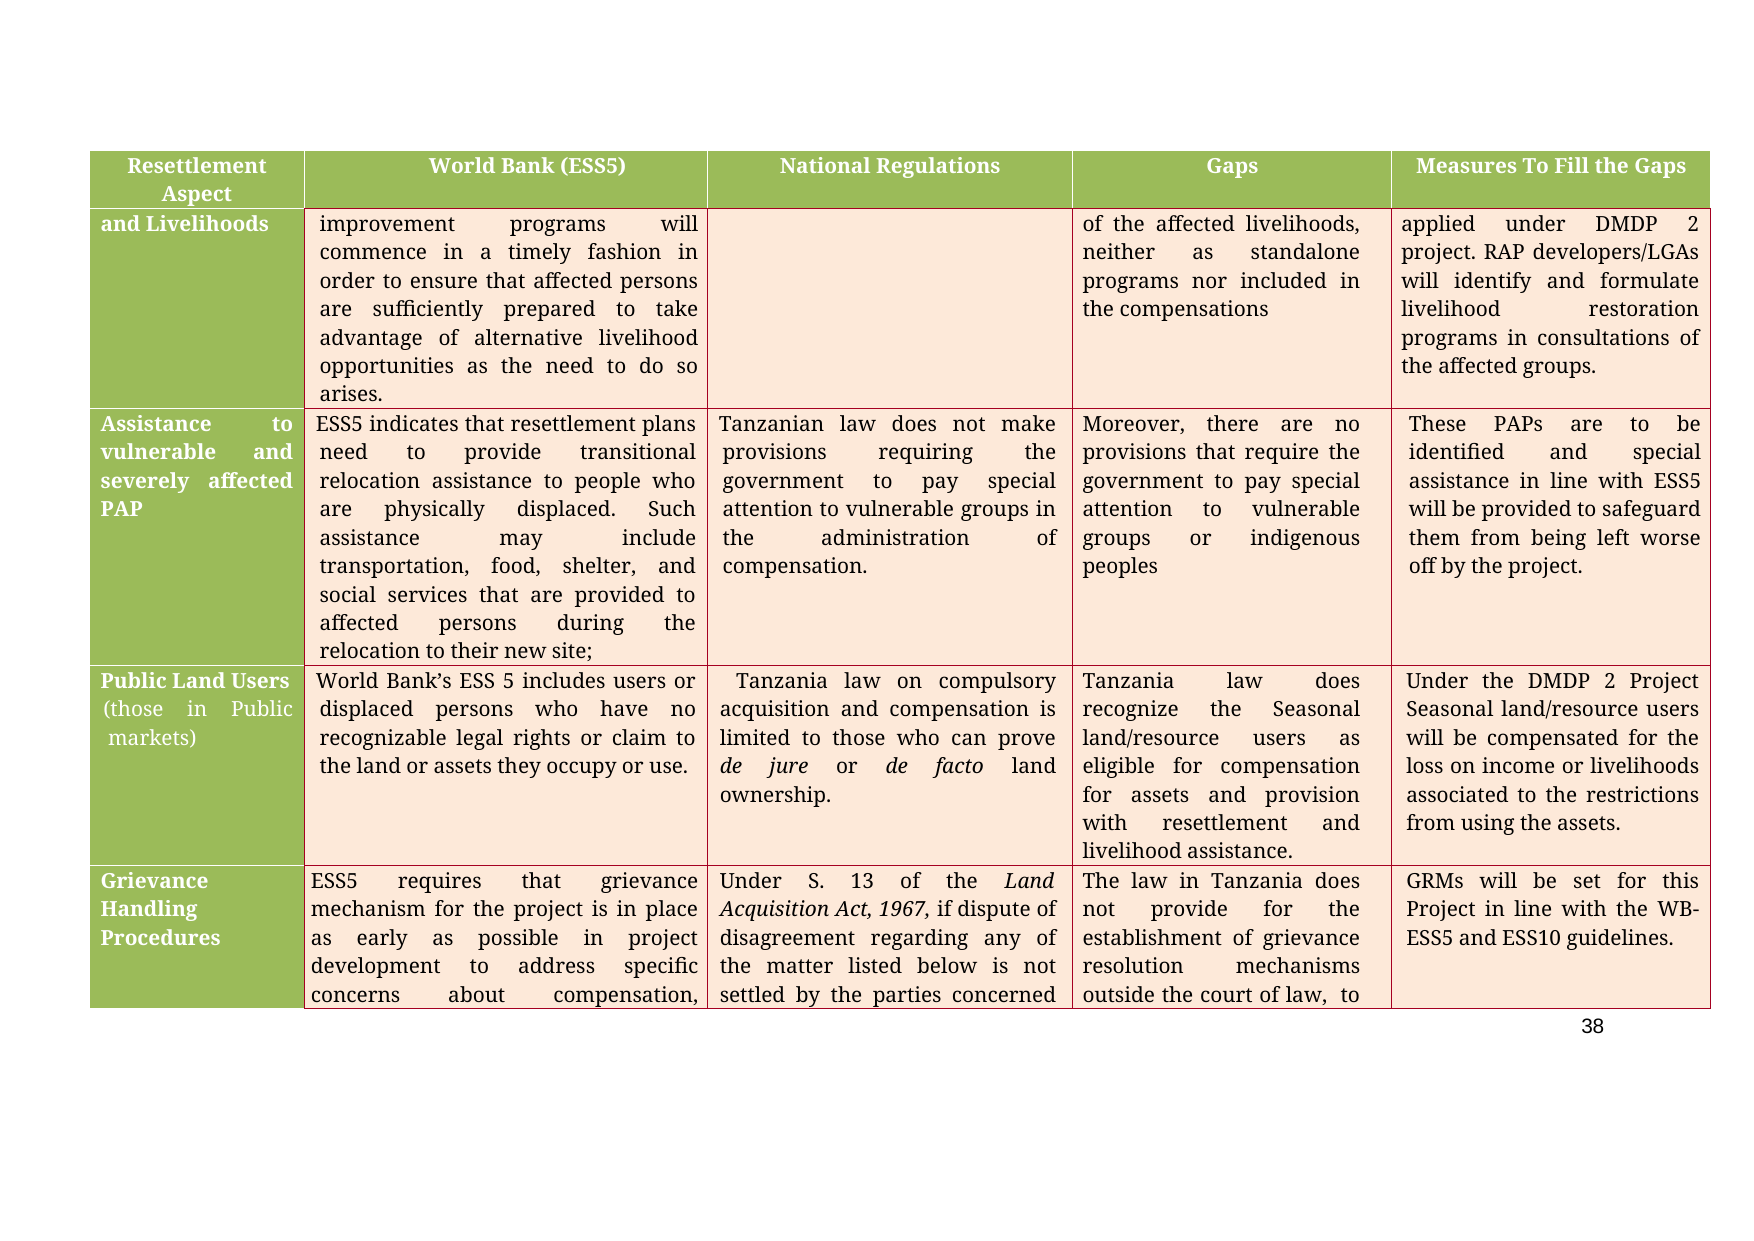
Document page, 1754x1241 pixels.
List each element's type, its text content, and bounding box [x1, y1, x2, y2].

table_header Measures To Fill the Gaps [1392, 151, 1710, 208]
table_cell Assistance to vulnerable and severely affected PAP [90, 409, 304, 665]
table_cell Under the DMDP 2 Project Seasonal land/resource users will be compensated for the loss on income or livelihoods associated to the restrictions from using the assets. [1392, 666, 1710, 865]
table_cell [90, 209, 304, 408]
table_cell Tanzania law on compulsory acquisition and compensation is limited to those who can prove de jure or de facto land ownership. [708, 666, 1072, 865]
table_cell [305, 209, 707, 408]
table_header Gaps [1073, 151, 1391, 208]
table_cell World Bank’s ESS 5 includes users or displaced persons who have no recognizable legal rights or claim to the land or assets they occupy or use. [305, 666, 707, 865]
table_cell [1392, 209, 1710, 408]
table_cell Moreover, there are no provisions that require the government to pay special attention to vulnerable groups or indigenous peoples [1073, 409, 1391, 665]
table_cell Grievance Handling Procedures [90, 866, 304, 1008]
table_header Resettlement Aspect [90, 151, 304, 208]
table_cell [1392, 866, 1710, 1008]
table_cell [1073, 209, 1391, 408]
table_header World Bank (ESS5) [305, 151, 707, 208]
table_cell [1073, 866, 1391, 1008]
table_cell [305, 866, 707, 1008]
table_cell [708, 866, 1072, 1008]
table_header National Regulations [708, 151, 1072, 208]
table_cell Public Land Users (those in Public markets) [90, 666, 304, 865]
table_cell Tanzania law does recognize the Seasonal land/resource users as eligible for compensation for assets and provision with resettlement and livelihood assistance. [1073, 666, 1391, 865]
table_cell These PAPs are to be identified and special assistance in line with ESS5 will be provided to safeguard them from being left worse off by the project. [1392, 409, 1710, 665]
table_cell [708, 209, 1072, 408]
table_cell Tanzanian law does not make provisions requiring the government to pay special attention to vulnerable groups in the administration of compensation. [708, 409, 1072, 665]
table_cell ESS5 indicates that resettlement plans need to provide transitional relocation assistance to people who are physically displaced. Such assistance may include transportation, food, shelter, and social services that are provided to affected persons during the relocation to their new site; [305, 409, 707, 665]
